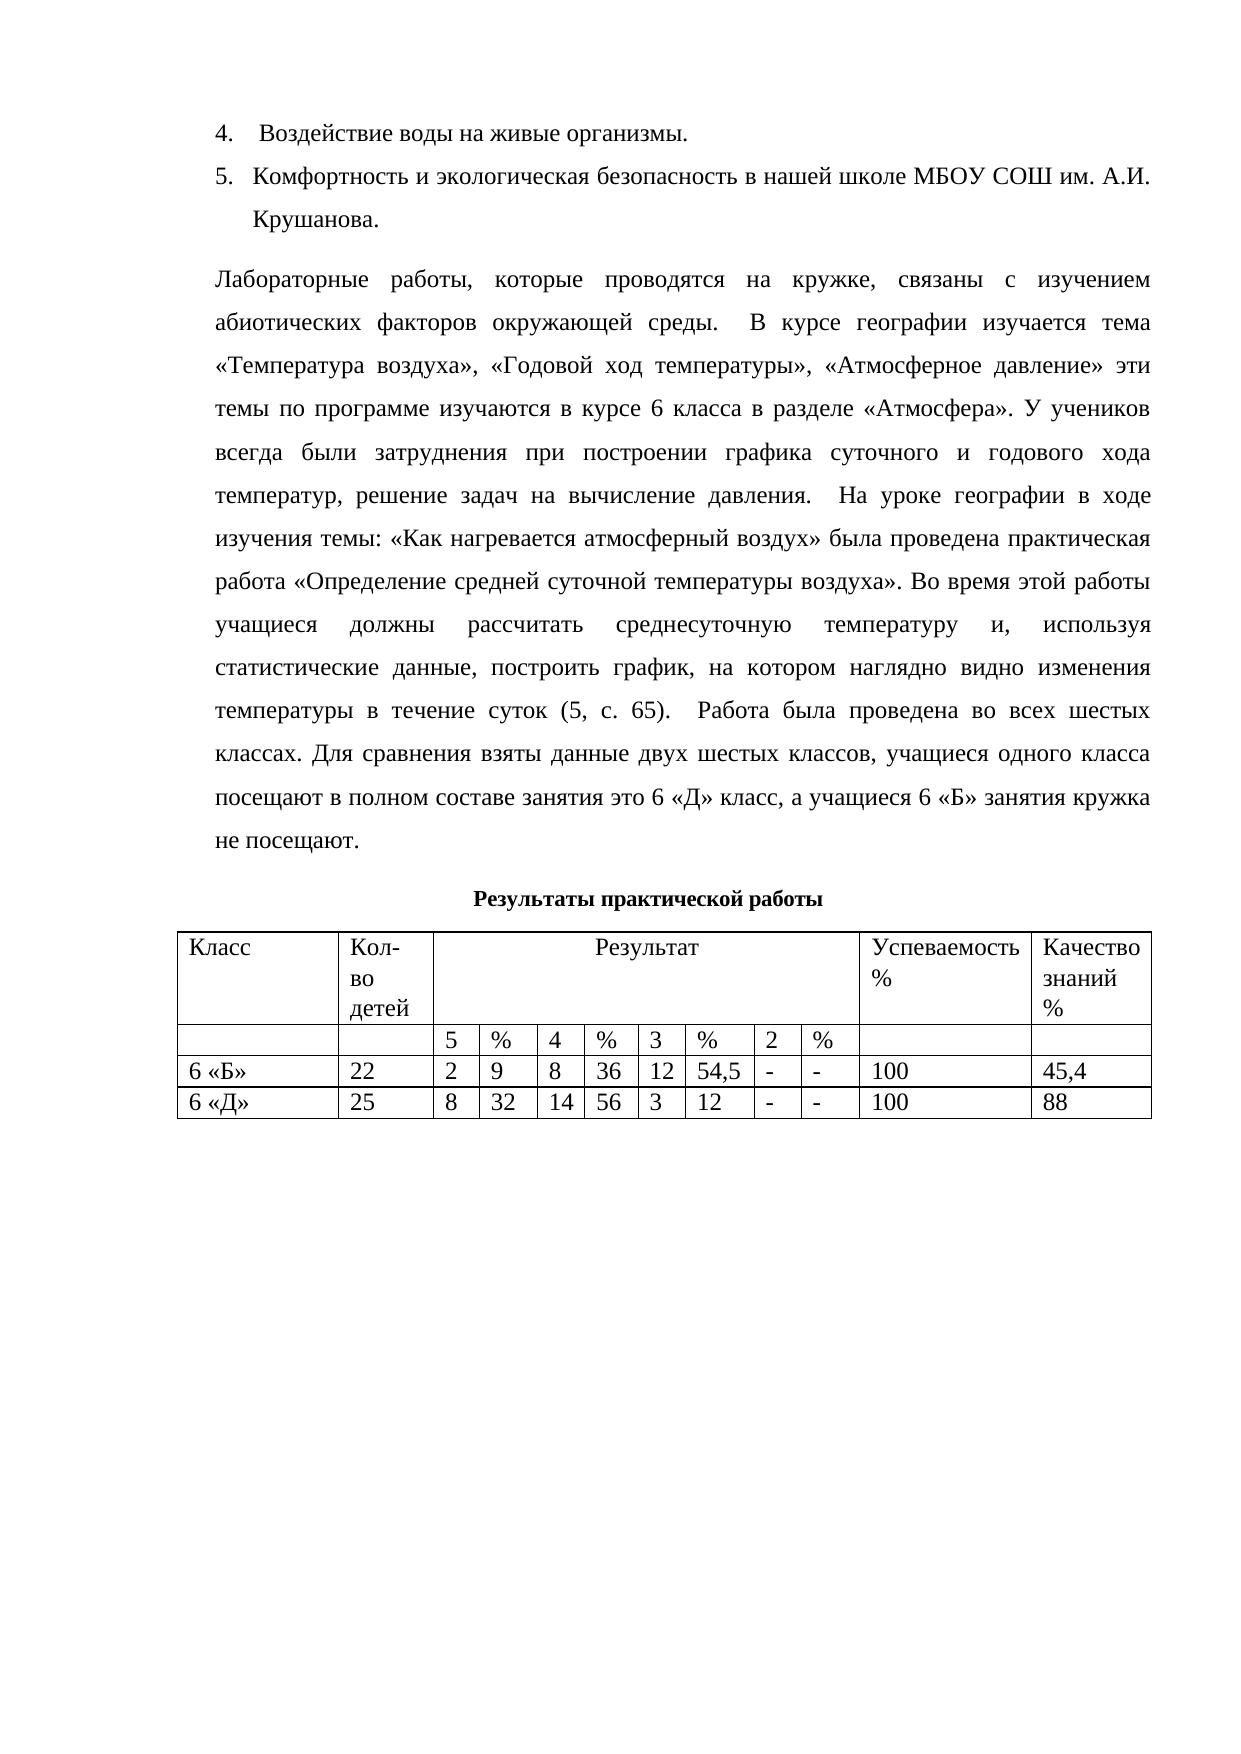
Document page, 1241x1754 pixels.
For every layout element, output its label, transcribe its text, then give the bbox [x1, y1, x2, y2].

table_header Кол-во детей [339, 933, 433, 1024]
table_cell 25 [339, 1088, 433, 1118]
table_cell [339, 1025, 433, 1055]
table_cell 54,5 [686, 1056, 754, 1086]
table_cell 6 «Д» [178, 1088, 338, 1118]
table_header Класс [178, 933, 338, 1024]
table_cell 3 [639, 1088, 685, 1118]
text Результаты практической работы [177, 884, 1119, 911]
list Комфортность и экологическая безопасность в нашей школе МБОУ СОШ им. А.И. Крушанова. [215, 161, 1152, 233]
table_header Успеваемость % [860, 933, 1031, 1024]
list Воздействие воды на живые организмы. [215, 118, 1152, 147]
table_cell - [802, 1056, 859, 1086]
table_header Качество знаний % [1032, 933, 1151, 1024]
table_cell 32 [480, 1088, 537, 1118]
table_header Результат [434, 933, 859, 1024]
table_cell 12 [639, 1056, 685, 1086]
table_cell - [755, 1056, 801, 1086]
table_cell 88 [1032, 1088, 1151, 1118]
table_cell 2 [755, 1025, 801, 1055]
table_cell % [585, 1025, 638, 1055]
table_cell 5 [434, 1025, 479, 1055]
table_cell % [802, 1025, 859, 1055]
table_cell % [686, 1025, 754, 1055]
table_cell 4 [538, 1025, 584, 1055]
table_cell 9 [480, 1056, 537, 1086]
table_cell 8 [434, 1088, 479, 1118]
table_cell [178, 1025, 338, 1055]
table_cell [1032, 1025, 1151, 1055]
text Лабораторные работы, которые проводятся на кружке, связаны с изучением абиотических факторов окружающей среды. В курсе географии изучается тема «Температура воздуха», «Годовой ход температуры», «Атмосферное давление» эти темы по программе изучаются в курсе 6 класса в разделе «Атмосфера». У учеников всегда были затруднения при построении графика суточного и годового хода температур, решение задач на вычисление давления. На уроке географии в ходе изучения темы: «Как нагревается атмосферный воздух» была проведена практическая работа «Определение средней суточной температуры воздуха». Во время этой работы учащиеся должны рассчитать среднесуточную температуру и, используя статистические данные, построить график, на котором наглядно видно изменения температуры в течение суток (5, с. 65). Работа была проведена во всех шестых классах. Для сравнения взяты данные двух шестых классов, учащиеся одного класса посещают в полном составе занятия это 6 «Д» класс, а учащиеся 6 «Б» занятия кружка не посещают. [215, 264, 1152, 853]
table_cell [860, 1025, 1031, 1055]
table_cell 36 [585, 1056, 638, 1086]
table_cell 100 [860, 1088, 1031, 1118]
table_cell - [755, 1088, 801, 1118]
table_cell 14 [538, 1088, 584, 1118]
table_cell 3 [639, 1025, 685, 1055]
table_cell 2 [434, 1056, 479, 1086]
table_cell 100 [860, 1056, 1031, 1086]
table_cell 12 [686, 1088, 754, 1118]
table_cell 45,4 [1032, 1056, 1151, 1086]
table_cell 56 [585, 1088, 638, 1118]
table_cell % [480, 1025, 537, 1055]
table_cell - [802, 1088, 859, 1118]
table_cell 22 [339, 1056, 433, 1086]
table_cell 8 [538, 1056, 584, 1086]
table_cell 6 «Б» [178, 1056, 338, 1086]
